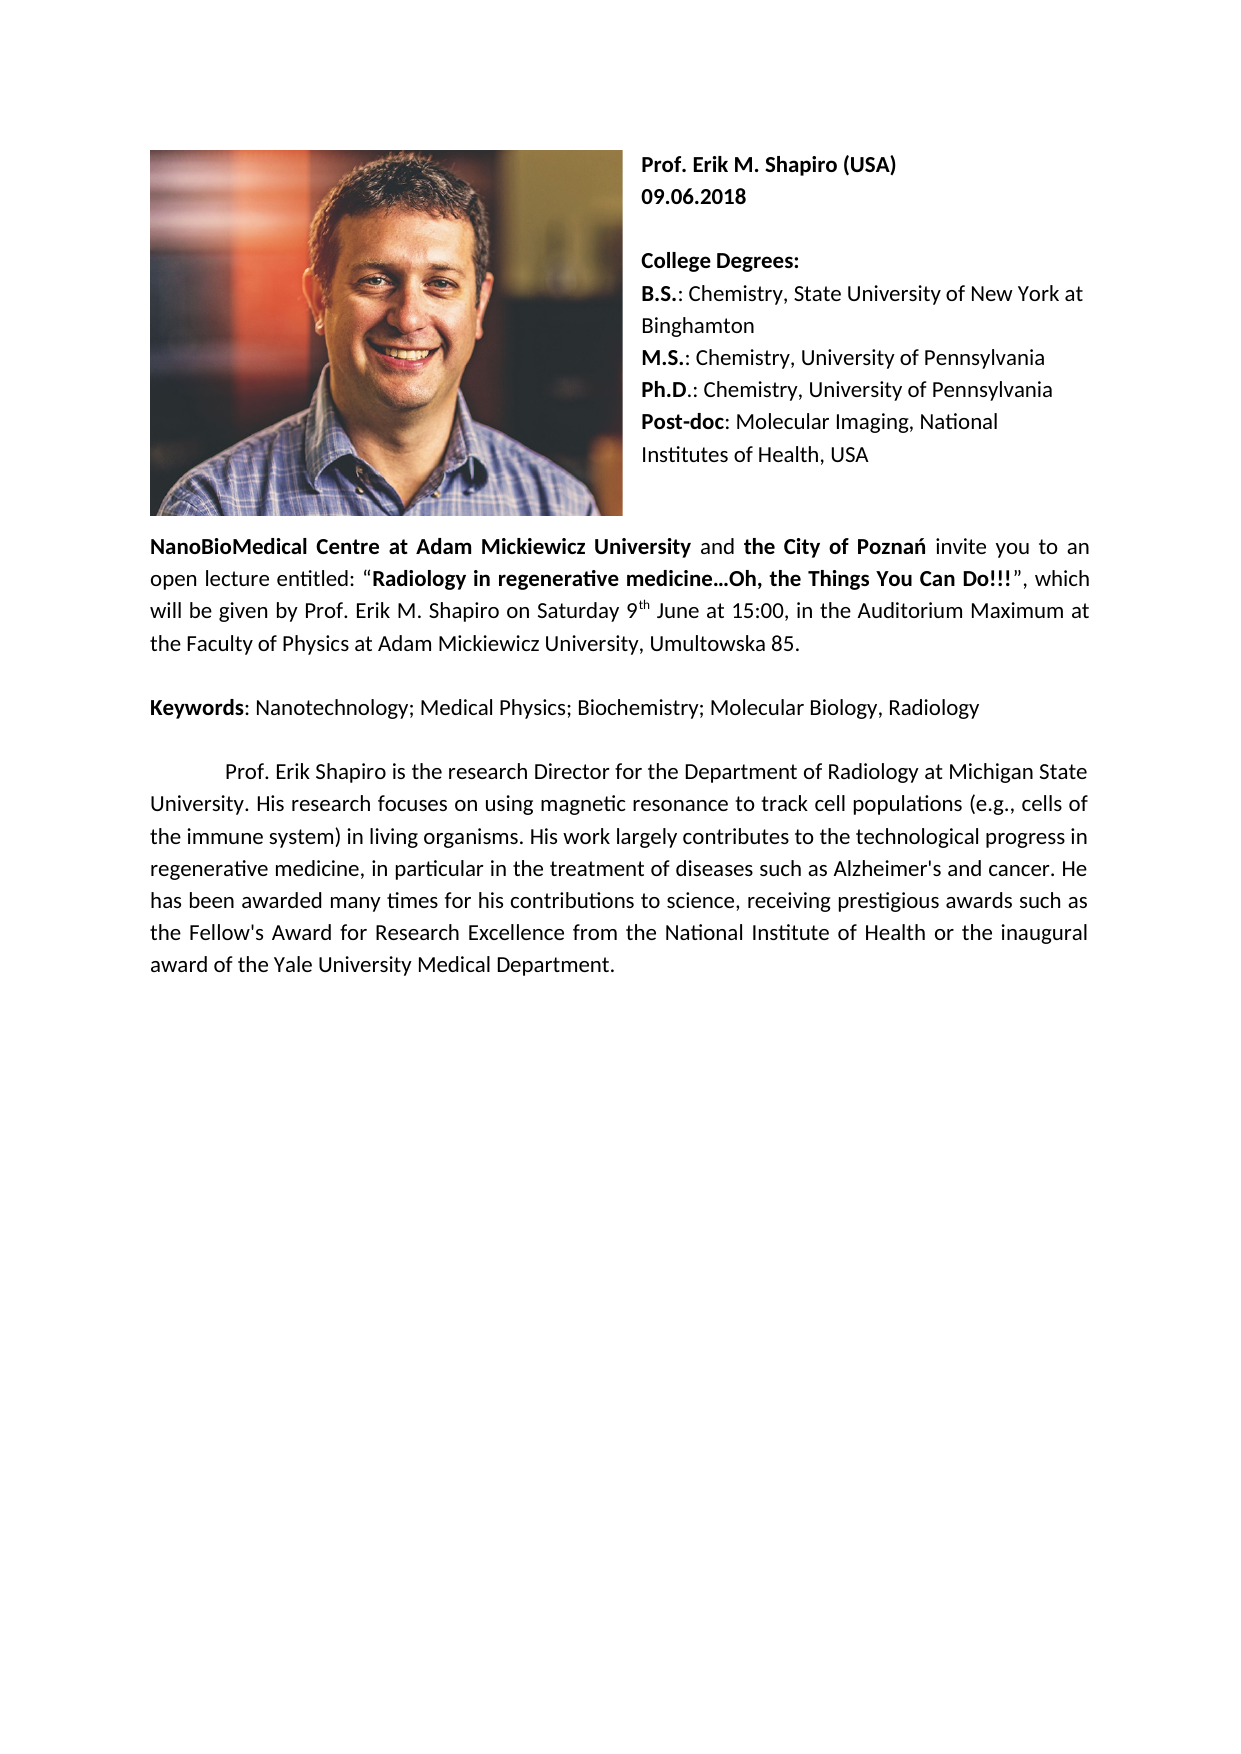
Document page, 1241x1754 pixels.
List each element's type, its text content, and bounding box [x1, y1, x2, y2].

text Ph.D.: Chemistry, University of Pennsylvania [623, 375, 1090, 403]
text B.S.: Chemistry, State University of New York at Binghamton [623, 279, 1090, 339]
text NanoBioMedical Centre at Adam Mickiewicz University and the City of Poznań invite you to an open lecture entitled: “Radiology in regenerative medicine…Oh, the Things You Can Do!!!”, which will be given by Prof. Erik M. Shapiro on Saturday 9th June at 15:00, in the Auditorium Maximum at the Faculty of Physics at Adam Mickiewicz University, Umultowska 85. [150, 532, 1090, 657]
text 09.06.2018 [623, 182, 1090, 210]
text Prof. Erik Shapiro is the research Director for the Department of Radiology at Michigan State University. His research focuses on using magnetic resonance to track cell populations (e.g., cells of the immune system) in living organisms. His work largely contributes to the technological progress in regenerative medicine, in particular in the treatment of diseases such as Alzheimer's and cancer. He has been awarded many times for his contributions to science, receiving prestigious awards such as the Fellow's Award for Research Excellence from the National Institute of Health or the inaugural award of the Yale University Medical Department. [150, 757, 1090, 978]
text Post-doc: Molecular Imaging, National Institutes of Health, USA [623, 407, 1090, 468]
picture [150, 150, 623, 516]
text M.S.: Chemistry, University of Pennsylvania [623, 343, 1090, 371]
text Prof. Erik M. Shapiro (USA) [623, 150, 1090, 178]
text Keywords: Nanotechnology; Medical Physics; Biochemistry; Molecular Biology, Radiology [150, 693, 1090, 721]
text College Degrees: [623, 247, 1090, 274]
